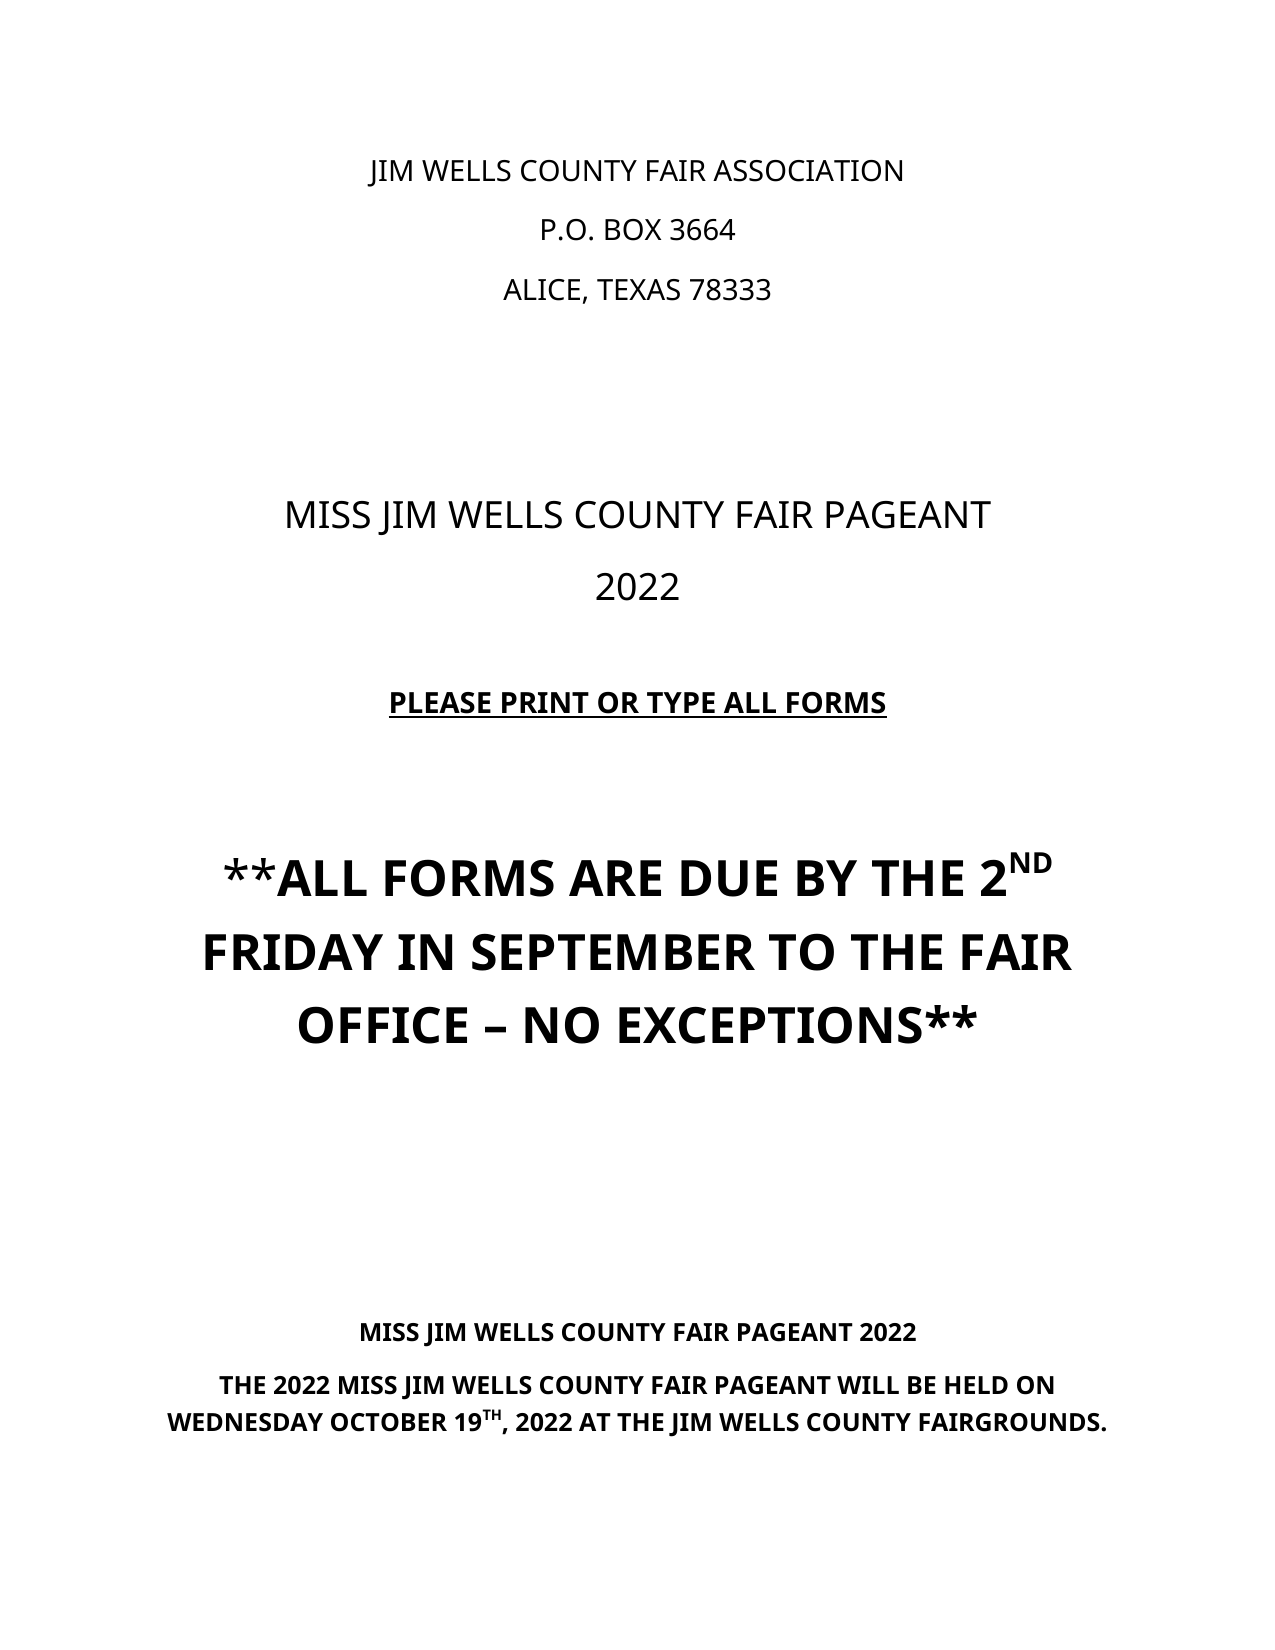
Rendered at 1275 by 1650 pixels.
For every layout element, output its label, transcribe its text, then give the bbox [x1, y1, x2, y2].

text PLEASE PRINT OR TYPE ALL FORMS [150, 683, 1125, 722]
text **ALL FORMS ARE DUE BY THE 2ND FRIDAY IN SEPTEMBER TO THE FAIR OFFICE – NO EXCEPTIONS** [150, 843, 1125, 1058]
text JIM WELLS COUNTY FAIR ASSOCIATION [150, 150, 1125, 190]
text 2022 [150, 561, 1125, 612]
text THE 2022 MISS JIM WELLS COUNTY FAIR PAGEANT WILL BE HELD ON WEDNESDAY OCTOBER 19TH, 2022 AT THE JIM WELLS COUNTY FAIRGROUNDS. [150, 1368, 1125, 1438]
text P.O. BOX 3664 [150, 209, 1125, 249]
text ALICE, TEXAS 78333 [150, 269, 1125, 309]
text MISS JIM WELLS COUNTY FAIR PAGEANT 2022 [150, 1314, 1125, 1348]
text MISS JIM WELLS COUNTY FAIR PAGEANT [150, 489, 1125, 540]
